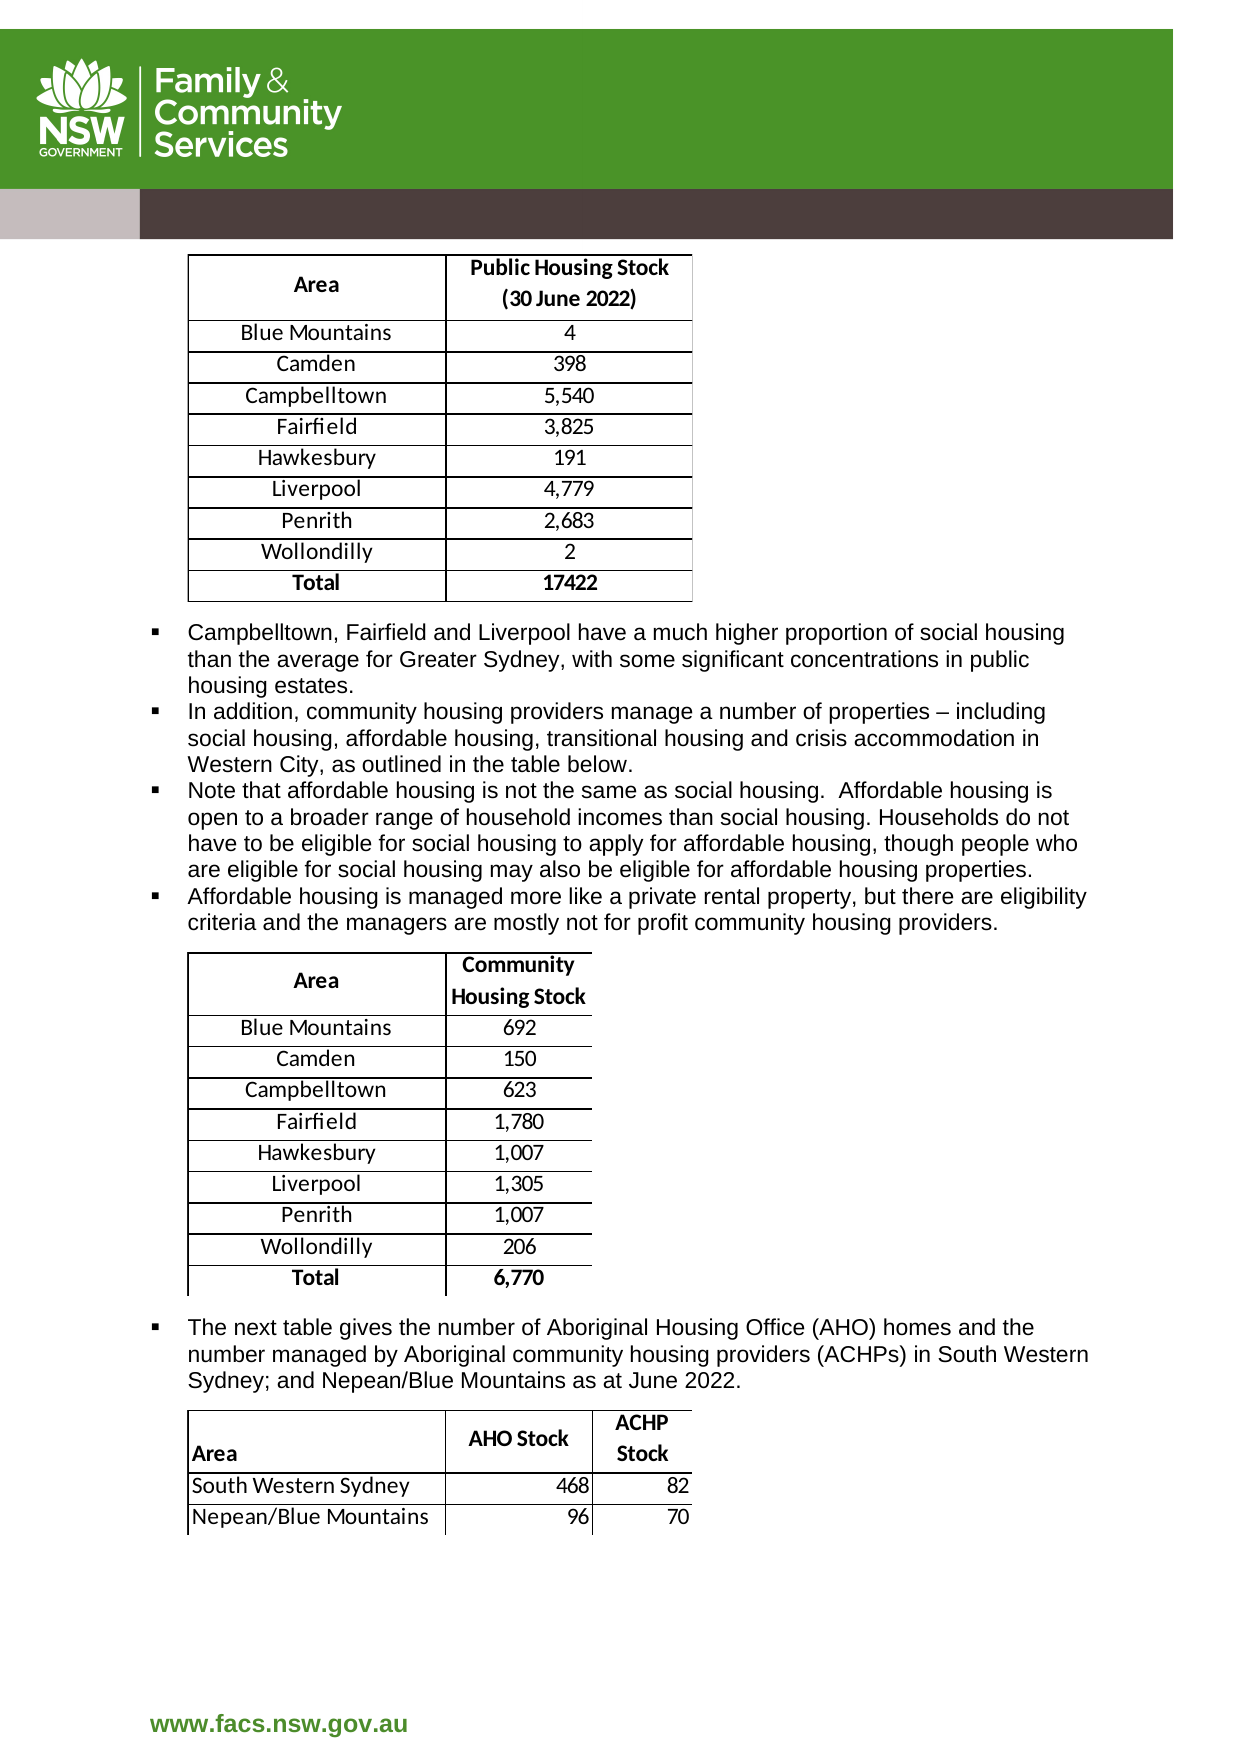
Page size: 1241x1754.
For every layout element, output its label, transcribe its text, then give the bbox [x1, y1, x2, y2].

picture [0, 0, 1202, 279]
list Campbelltown, Fairfield and Liverpool have a much higher proportion of social housing than the average for Greater Sydney, with some significant concentrations in public housing estates. [150, 619, 1090, 698]
list In addition, community housing providers manage a number of properties – including social housing, affordable housing, transitional housing and crisis accommodation in Western City, as outlined in the table below. [150, 698, 1090, 777]
list Note that affordable housing is not the same as social housing. Affordable housing is open to a broader range of household incomes than social housing. Households do not have to be eligible for social housing to apply for affordable housing, though people who are eligible for social housing may also be eligible for affordable housing properties. [150, 777, 1090, 883]
list The next table gives the number of Aboriginal Housing Office (AHO) homes and the number managed by Aboriginal community housing providers (ACHPs) in South Western Sydney; and Nepean/Blue Mountains as at June 2022. [150, 1314, 1090, 1393]
picture [447, 256, 692, 279]
list Affordable housing is managed more like a private rental property, but there are eligibility criteria and the managers are mostly not for profit community housing providers. [150, 883, 1090, 936]
picture [189, 256, 445, 279]
